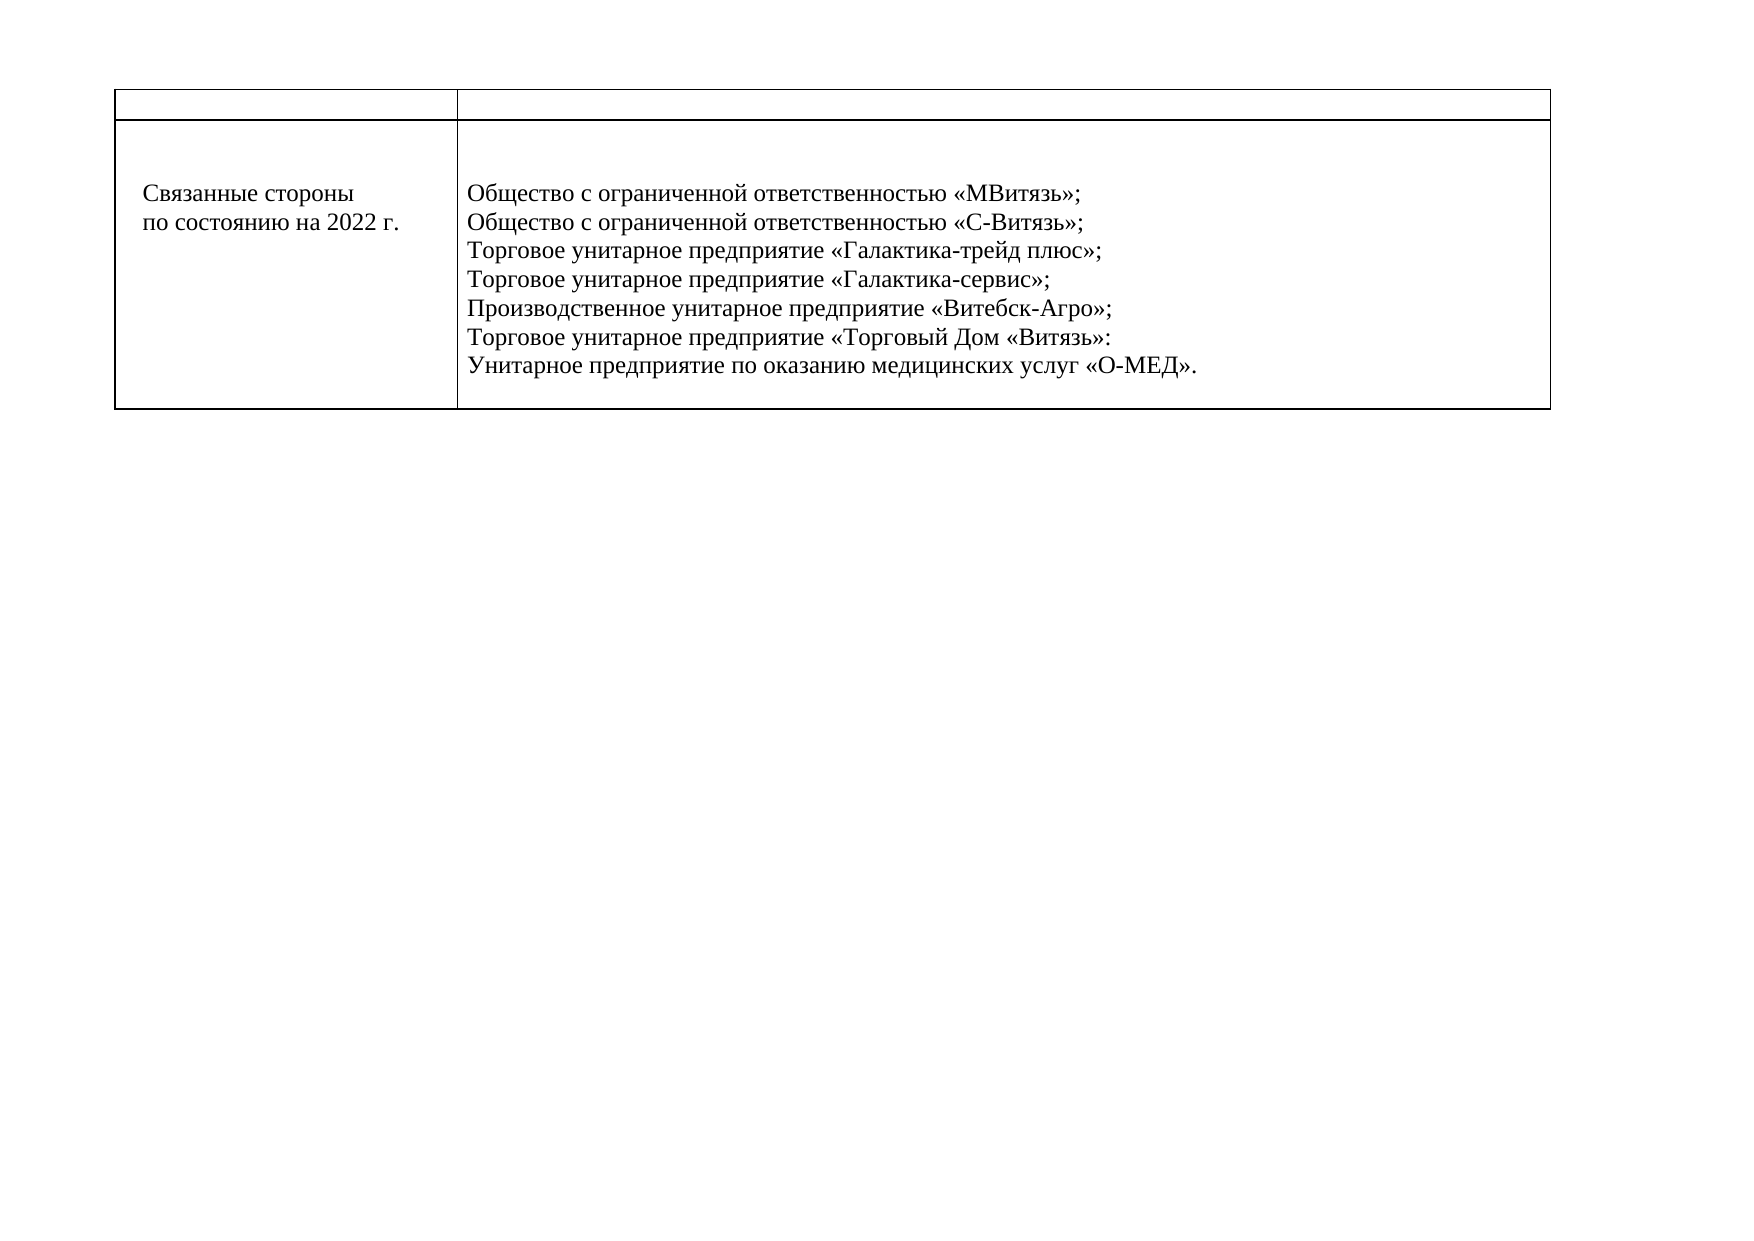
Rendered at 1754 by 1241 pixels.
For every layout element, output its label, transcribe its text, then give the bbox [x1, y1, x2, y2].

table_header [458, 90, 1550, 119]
table_cell Связанные стороны по состоянию на 2022 г. [116, 121, 457, 408]
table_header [116, 90, 457, 119]
table_cell Общество с ограниченной ответственностью «МВитязь»; Общество с ограниченной ответственностью «С-Витязь»; Торговое унитарное предприятие «Галактика-трейд плюс»; Торговое унитарное предприятие «Галактика-сервис»; Производственное унитарное предприятие «Витебск-Агро»; Торговое унитарное предприятие «Торговый Дом «Витязь»: Унитарное предприятие по оказанию медицинских услуг «О-МЕД». [458, 121, 1550, 408]
